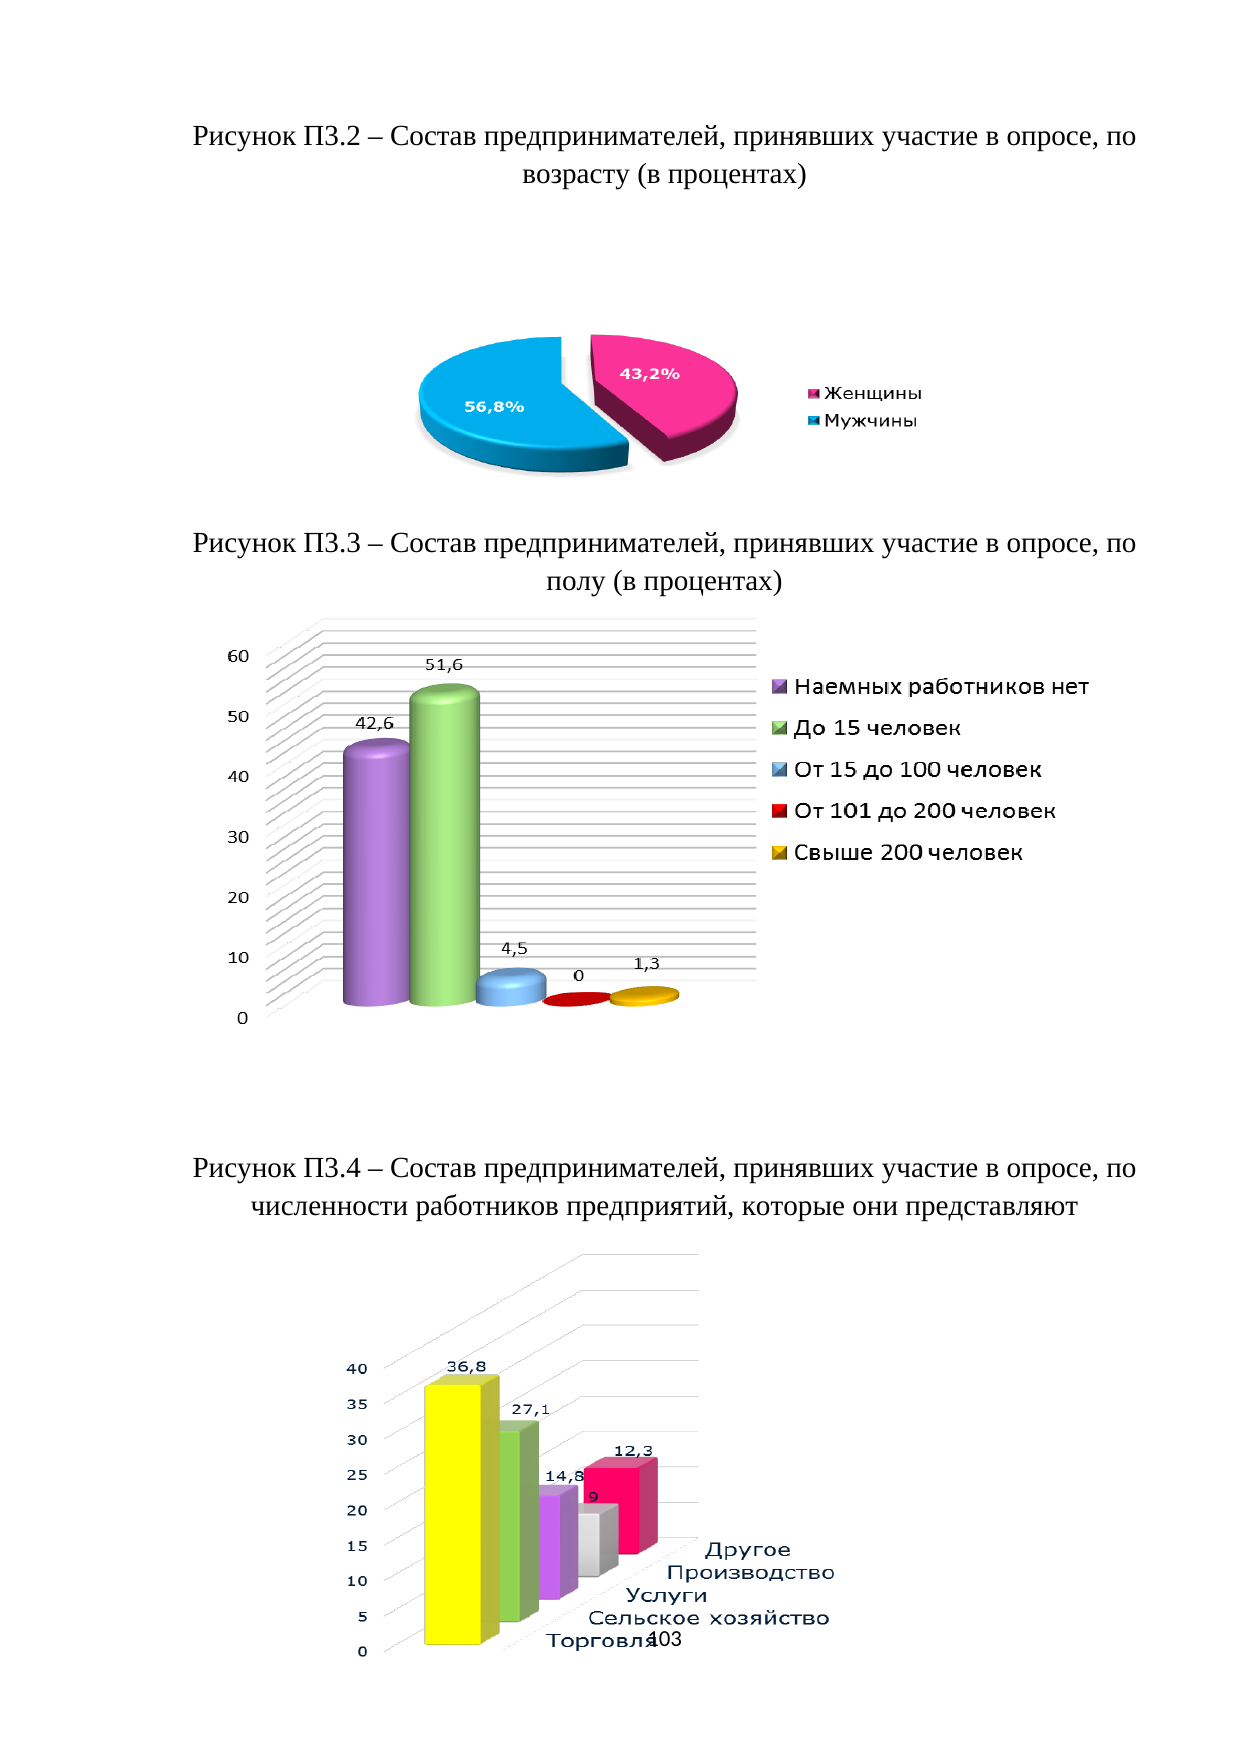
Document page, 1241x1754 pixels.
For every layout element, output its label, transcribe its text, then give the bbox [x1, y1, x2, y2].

text Рисунок П3.2 – Состав предпринимателей, принявших участие в опросе, по возрасту (в процентах) [177, 118, 1152, 190]
text Рисунок П3.3 – Состав предпринимателей, принявших участие в опросе, по полу (в процентах) [177, 525, 1152, 597]
text Рисунок П3.4 – Состав предпринимателей, принявших участие в опросе, по численности работников предприятий, которые они представляют [177, 1150, 1152, 1222]
picture [337, 295, 938, 501]
picture [168, 1243, 1104, 1674]
picture [220, 597, 1104, 1056]
